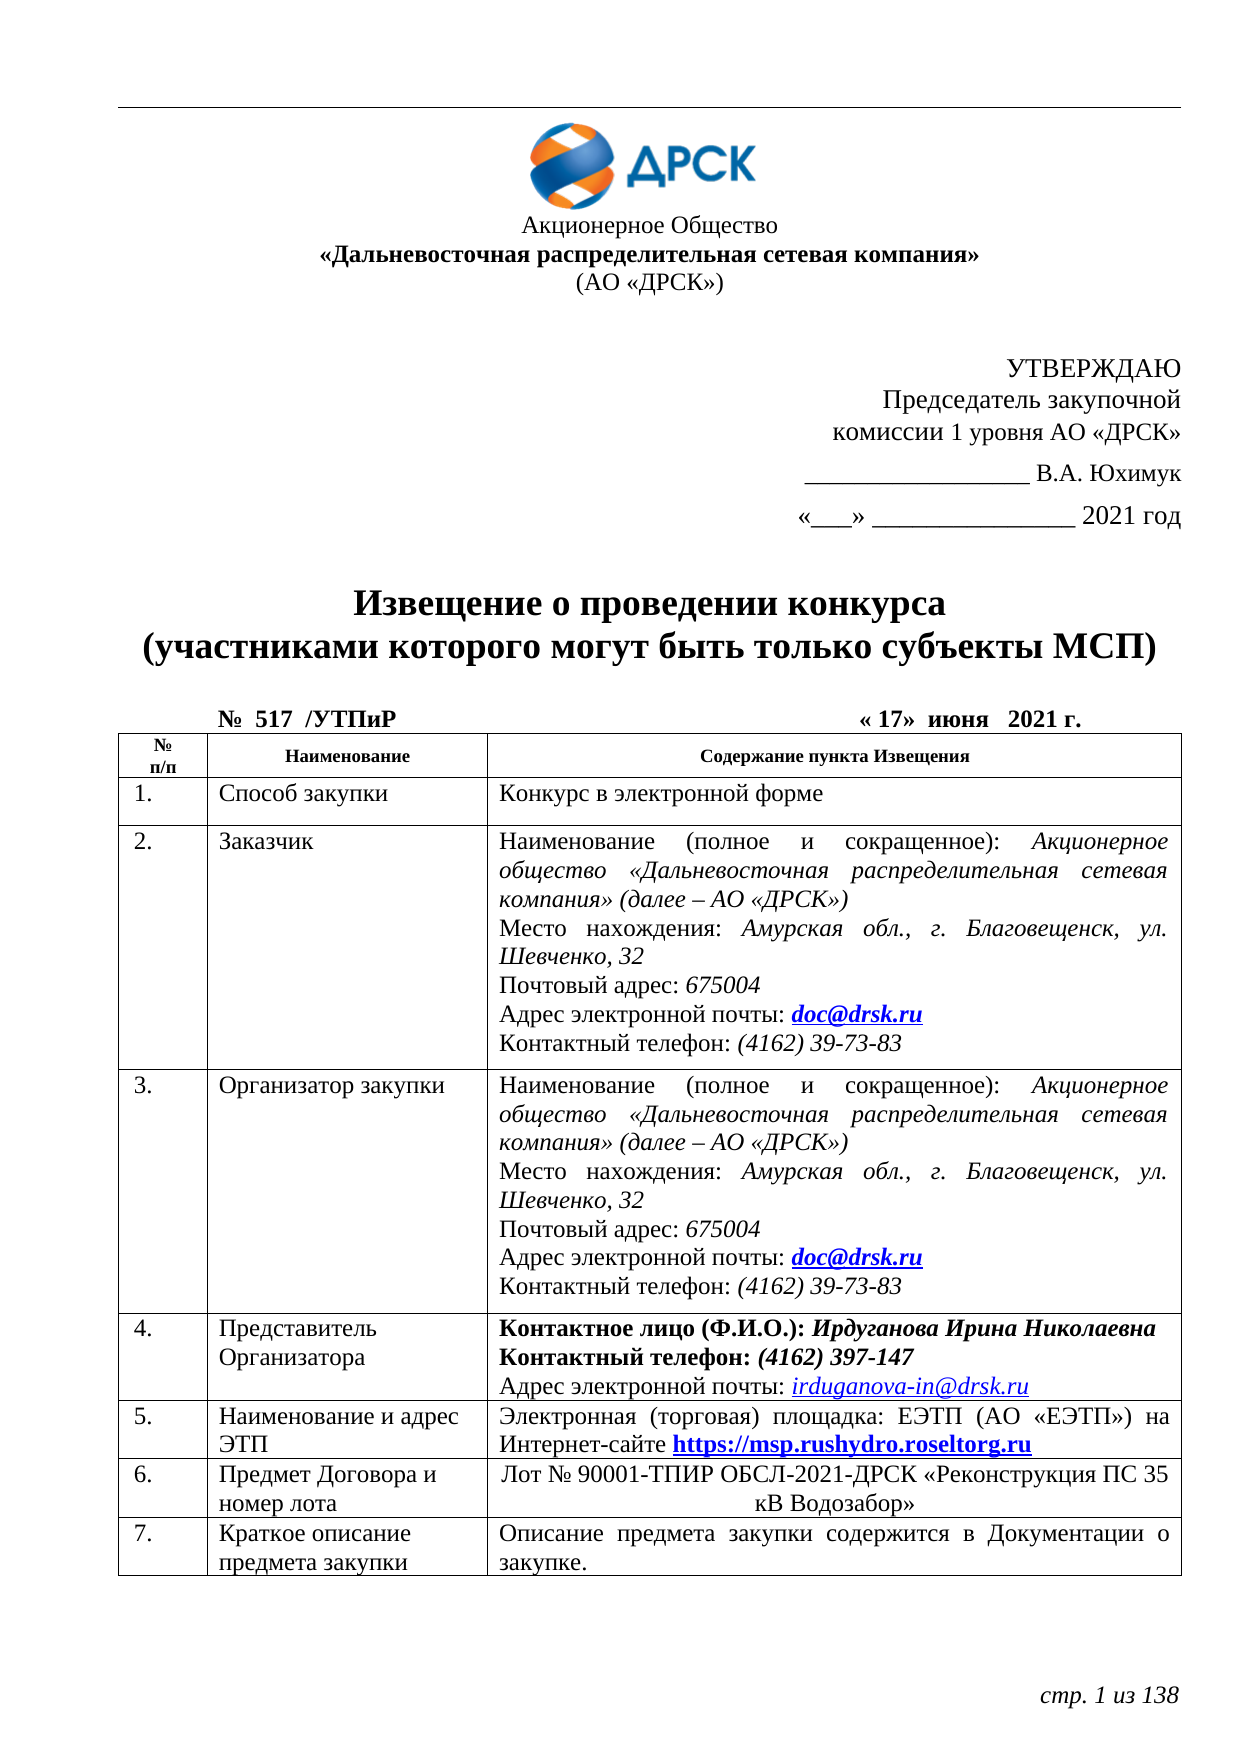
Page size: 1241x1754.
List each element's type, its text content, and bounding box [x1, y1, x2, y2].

table_cell [119, 1070, 207, 1312]
table_cell Описание предмета закупки содержится в Документации о закупке. [488, 1518, 1181, 1575]
table_cell Заказчик [208, 826, 487, 1069]
table_cell Предмет Договора и номер лота [208, 1459, 487, 1517]
text (АО «ДРСК») [118, 267, 1181, 296]
table_cell [119, 778, 207, 825]
table_cell Наименование и адрес ЭТП [208, 1401, 487, 1458]
table_cell Организатор закупки [208, 1070, 487, 1312]
table_header Содержание пункта Извещения [488, 734, 1181, 777]
table_cell Наименование (полное и сокращенное): Акционерное общество «Дальневосточная распределительная сетевая компания» (далее – АО «ДРСК») Место нахождения: Амурская обл., г. Благовещенск, ул. Шевченко, 32 Почтовый адрес: 675004 Адрес электронной почты: doc@drsk.ru Контактный телефон: (4162) 39-73-83 [488, 826, 1181, 1069]
table_cell Электронная (торговая) площадка: ЕЭТП (АО «ЕЭТП») на Интернет-сайте https://msp.rushydro.roseltorg.ru [488, 1401, 1181, 1458]
text УТВЕРЖДАЮ [575, 352, 1181, 383]
picture [526, 121, 773, 210]
table_cell Контактное лицо (Ф.И.О.): Ирдуганова Ирина Николаевна Контактный телефон: (4162) 397-147 Адрес электронной почты: irduganova-in@drsk.ru [488, 1314, 1181, 1400]
text «___» _______________ 2021 год [575, 499, 1181, 531]
table_cell Лот № 90001-ТПИР ОБСЛ-2021-ДРСК «Реконструкция ПС 35 кВ Водозабор» [488, 1459, 1181, 1517]
text Председатель закупочной [575, 383, 1181, 414]
table_cell Краткое описание предмета закупки [208, 1518, 487, 1575]
table_cell [119, 1459, 207, 1517]
text № 517 /УТПиР « 17» июня 2021 г. [118, 704, 1181, 733]
table_cell [119, 1401, 207, 1458]
text «Дальневосточная распределительная сетевая компания» [118, 239, 1181, 267]
text Акционерное Общество [118, 210, 1181, 239]
table_cell [119, 1314, 207, 1400]
table_header № п/п [119, 734, 207, 777]
table_cell [119, 826, 207, 1069]
table_cell Способ закупки [208, 778, 487, 825]
table_cell Конкурс в электронной форме [488, 778, 1181, 825]
table_cell [119, 1518, 207, 1575]
table_cell Наименование (полное и сокращенное): Акционерное общество «Дальневосточная распределительная сетевая компания» (далее – АО «ДРСК») Место нахождения: Амурская обл., г. Благовещенск, ул. Шевченко, 32 Почтовый адрес: 675004 Адрес электронной почты: doc@drsk.ru Контактный телефон: (4162) 39-73-83 [488, 1070, 1181, 1312]
table_cell Представитель Организатора [208, 1314, 487, 1400]
text __________________ В.А. Юхимук [575, 458, 1181, 487]
text Извещение о проведении конкурса (участниками которого могут быть только субъекты МСП) [118, 581, 1181, 667]
text комиссии 1 уровня АО «ДРСК» [575, 414, 1181, 446]
table_header Наименование [208, 734, 487, 777]
